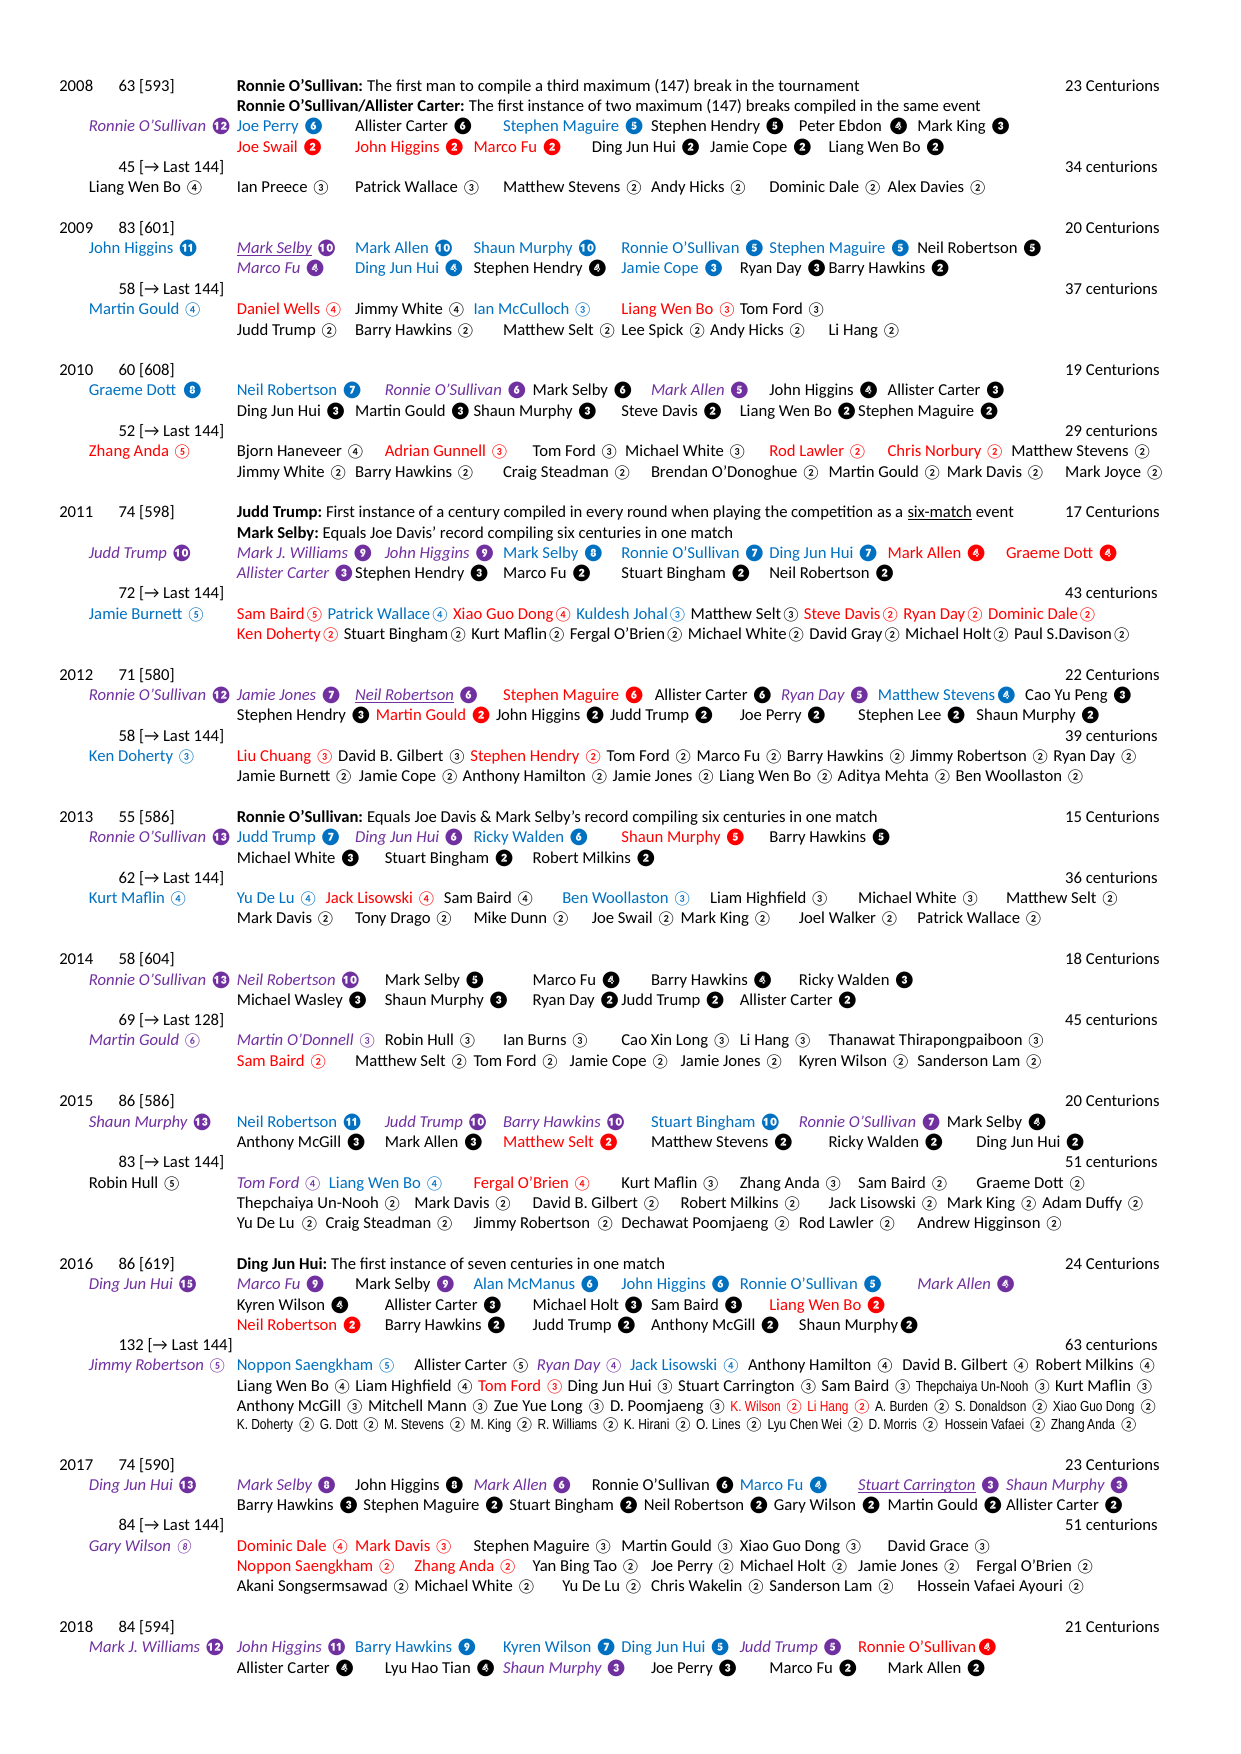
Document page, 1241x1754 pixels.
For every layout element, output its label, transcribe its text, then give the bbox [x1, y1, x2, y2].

text 45 [→ Last 144] 34 centurions [59, 156, 1181, 177]
text Ronnie O’Sullivan ⓭ Neil Robertson ❿ Mark Selby ❺ Marco Fu ❹ Barry Hawkins ❹ Ricky Walden ❸ [59, 969, 1181, 989]
text Judd Trump ❿ Mark J. Williams ❾ John Higgins ❾ Mark Selby ❽ Ronnie O’Sullivan ❼ Ding Jun Hui ❼ Mark Allen ❹ Graeme Dott ❹ [59, 542, 1181, 562]
text Ronnie O’Sullivan ⓬ Jamie Jones ❼ Neil Robertson ❻ Stephen Maguire ❻ Allister Carter ❻ Ryan Day ❺ Matthew Stevens❹ Cao Yu Peng ❸ [59, 684, 1181, 705]
text Mark Davis ② Tony Drago ② Mike Dunn ② Joe Swail ② Mark King ② Joel Walker ② Patrick Wallace ② [59, 908, 1181, 928]
text Jamie Burnett ⑤ Sam Baird⑤ Patrick Wallace④ Xiao Guo Dong④ Kuldesh Johal③ Matthew Selt③ Steve Davis② Ryan Day② Dominic Dale② [59, 603, 1181, 623]
text Michael White ❸ Stuart Bingham ❷ Robert Milkins ❷ [59, 847, 1181, 867]
text 2010 60 [608] 19 Centurions [59, 359, 1181, 380]
text Martin Gould ⑥ Martin O’Donnell ③ Robin Hull ③ Ian Burns ③ Cao Xin Long ③ Li Hang ③ Thanawat Thirapongpaiboon ③ [59, 1030, 1181, 1050]
text Robin Hull ⑤ Tom Ford ④ Liang Wen Bo ④ Fergal O’Brien ④ Kurt Maflin ③ Zhang Anda ③ Sam Baird ② Graeme Dott ② [59, 1172, 1181, 1192]
text Graeme Dott ❽ Neil Robertson ❼ Ronnie O’Sullivan ❻ Mark Selby ❻ Mark Allen ❺ John Higgins ❹ Allister Carter ❸ [59, 380, 1181, 400]
text Ronnie O’Sullivan/Allister Carter: The first instance of two maximum (147) breaks compiled in the same event [59, 95, 1181, 116]
text Joe Swail ❷ John Higgins ❷ Marco Fu ❷ Ding Jun Hui ❷ Jamie Cope ❷ Liang Wen Bo ❷ [59, 136, 1181, 156]
text Jimmy Robertson ⑤ Noppon Saengkham ⑤ Allister Carter ⑤ Ryan Day ④ Jack Lisowski ④ Anthony Hamilton ④ David B. Gilbert ④ Robert Milkins ④ [59, 1355, 1181, 1375]
text Neil Robertson ❷ Barry Hawkins ❷ Judd Trump ❷ Anthony McGill ❷ Shaun Murphy❷ [59, 1314, 1181, 1334]
text 83 [→ Last 144] 51 centurions [59, 1152, 1181, 1172]
text Allister Carter ❹ Lyu Hao Tian ❹ Shaun Murphy ❸ Joe Perry ❸ Marco Fu ❷ Mark Allen ❷ [59, 1657, 1181, 1677]
text Zhang Anda ⑤ Bjorn Haneveer ④ Adrian Gunnell ③ Tom Ford ③ Michael White ③ Rod Lawler ② Chris Norbury ② Matthew Stevens ② [59, 441, 1181, 461]
text Allister Carter ❸ Stephen Hendry ❸ Marco Fu ❷ Stuart Bingham ❷ Neil Robertson ❷ [59, 562, 1181, 583]
text Ronnie O’Sullivan ⓬ Joe Perry ❻ Allister Carter ❻ Stephen Maguire ❺ Stephen Hendry ❺ Peter Ebdon ❹ Mark King ❸ [59, 116, 1181, 136]
text 58 [→ Last 144] 37 centurions [59, 278, 1181, 298]
text 2014 58 [604] 18 Centurions [59, 948, 1181, 969]
text 2018 84 [594] 21 Centurions [59, 1616, 1181, 1637]
text Anthony McGill ❸ Mark Allen ❸ Matthew Selt ❷ Matthew Stevens ❷ Ricky Walden ❷ Ding Jun Hui ❷ [59, 1131, 1181, 1152]
text Akani Songsermsawad ② Michael White ② Yu De Lu ② Chris Wakelin ② Sanderson Lam ② Hossein Vafaei Ayouri ② [59, 1576, 1181, 1596]
text Jimmy White ② Barry Hawkins ② Craig Steadman ② Brendan O’Donoghue ② Martin Gould ② Mark Davis ② Mark Joyce ② [59, 461, 1181, 481]
text Ding Jun Hui ⓭ Mark Selby ❽ John Higgins ❽ Mark Allen ❻ Ronnie O’Sullivan ❻ Marco Fu ❹ Stuart Carrington ❸ Shaun Murphy ❸ [59, 1474, 1181, 1494]
text 69 [→ Last 128] 45 centurions [59, 1009, 1181, 1030]
text 2011 74 [598] Judd Trump: First instance of a century compiled in every round when playing the competition as a six-match event 17 Centurions [59, 502, 1181, 522]
text 2008 63 [593] Ronnie O’Sullivan: The first man to compile a third maximum (147) break in the tournament 23 Centurions [59, 75, 1181, 95]
text 2016 86 [619] Ding Jun Hui: The first instance of seven centuries in one match 24 Centurions [59, 1253, 1181, 1273]
text Ding Jun Hui ⓯ Marco Fu ❾ Mark Selby ❾ Alan McManus ❻ John Higgins ❻ Ronnie O’Sullivan ❺ Mark Allen ❹ [59, 1273, 1181, 1294]
text Barry Hawkins ❸ Stephen Maguire ❷ Stuart Bingham ❷ Neil Robertson ❷ Gary Wilson ❷ Martin Gould ❷ Allister Carter ❷ [59, 1494, 1181, 1515]
text Stephen Hendry ❸ Martin Gould ❷ John Higgins ❷ Judd Trump ❷ Joe Perry ❷ Stephen Lee ❷ Shaun Murphy ❷ [59, 705, 1181, 725]
text Kurt Maflin ④ Yu De Lu ④ Jack Lisowski ④ Sam Baird ④ Ben Woollaston ③ Liam Highfield ③ Michael White ③ Matthew Selt ② [59, 887, 1181, 908]
text 2012 71 [580] 22 Centurions [59, 664, 1181, 684]
text Noppon Saengkham ② Zhang Anda ② Yan Bing Tao ② Joe Perry ② Michael Holt ② Jamie Jones ② Fergal O’Brien ② [59, 1555, 1181, 1576]
text 2015 86 [586] 20 Centurions [59, 1091, 1181, 1111]
text 58 [→ Last 144] 39 centurions [59, 725, 1181, 745]
text Mark J. Williams ⓬ John Higgins ⓫ Barry Hawkins ❾ Kyren Wilson ❼ Ding Jun Hui ❺ Judd Trump ❺ Ronnie O’Sullivan❹ [59, 1637, 1181, 1657]
text Yu De Lu ② Craig Steadman ② Jimmy Robertson ② Dechawat Poomjaeng ② Rod Lawler ② Andrew Higginson ② [59, 1212, 1181, 1233]
text Anthony McGill ③ Mitchell Mann ③ Zue Yue Long ③ D. Poomjaeng ③ K. Wilson ② Li Hang ② A. Burden ② S. Donaldson ② Xiao Guo Dong ② [59, 1395, 1181, 1416]
text Liang Wen Bo ④ Liam Highfield ④ Tom Ford ③ Ding Jun Hui ③ Stuart Carrington ③ Sam Baird ③ Thepchaiya Un-Nooh ③ Kurt Maflin ③ [59, 1375, 1181, 1395]
text Ding Jun Hui ❸ Martin Gould ❸ Shaun Murphy ❸ Steve Davis ❷ Liang Wen Bo ❷ Stephen Maguire ❷ [59, 400, 1181, 420]
text Mark Selby: Equals Joe Davis’ record compiling six centuries in one match [59, 522, 1181, 542]
text 72 [→ Last 144] 43 centurions [59, 583, 1181, 603]
text Shaun Murphy ⓭ Neil Robertson ⓫ Judd Trump ❿ Barry Hawkins ❿ Stuart Bingham ❿ Ronnie O’Sullivan ❼ Mark Selby ❹ [59, 1111, 1181, 1131]
text 62 [→ Last 144] 36 centurions [59, 867, 1181, 887]
text Ken Doherty ③ Liu Chuang ③ David B. Gilbert ③ Stephen Hendry ② Tom Ford ② Marco Fu ② Barry Hawkins ② Jimmy Robertson ② Ryan Day ② [59, 745, 1181, 766]
text 2017 74 [590] 23 Centurions [59, 1454, 1181, 1474]
text Ronnie O’Sullivan ⓭ Judd Trump ❼ Ding Jun Hui ❻ Ricky Walden ❻ Shaun Murphy ❺ Barry Hawkins ❺ [59, 827, 1181, 847]
text Thepchaiya Un-Nooh ② Mark Davis ② David B. Gilbert ② Robert Milkins ② Jack Lisowski ② Mark King ② Adam Duffy ② [59, 1192, 1181, 1212]
text 84 [→ Last 144] 51 centurions [59, 1515, 1181, 1535]
text K. Doherty ② G. Dott ② M. Stevens ② M. King ② R. Williams ② K. Hirani ② O. Lines ② Lyu Chen Wei ② D. Morris ② Hossein Vafaei ② Zhang Anda ② [59, 1416, 1181, 1433]
text Sam Baird ② Matthew Selt ② Tom Ford ② Jamie Cope ② Jamie Jones ② Kyren Wilson ② Sanderson Lam ② [59, 1050, 1181, 1070]
text 2013 55 [586] Ronnie O’Sullivan: Equals Joe Davis & Mark Selby’s record compiling six centuries in one match 15 Centurions [59, 806, 1181, 827]
text Liang Wen Bo ④ Ian Preece ③ Patrick Wallace ③ Matthew Stevens ② Andy Hicks ② Dominic Dale ② Alex Davies ② [59, 177, 1181, 197]
text Judd Trump ② Barry Hawkins ② Matthew Selt ② Lee Spick ② Andy Hicks ② Li Hang ② [59, 319, 1181, 339]
text Michael Wasley ❸ Shaun Murphy ❸ Ryan Day ❷ Judd Trump ❷ Allister Carter ❷ [59, 989, 1181, 1009]
text 52 [→ Last 144] 29 centurions [59, 420, 1181, 441]
text Kyren Wilson ❹ Allister Carter ❸ Michael Holt ❸ Sam Baird ❸ Liang Wen Bo ❷ [59, 1294, 1181, 1314]
text Martin Gould ④ Daniel Wells ④ Jimmy White ④ Ian McCulloch ③ Liang Wen Bo ③ Tom Ford ③ [59, 298, 1181, 319]
text 2009 83 [601] 20 Centurions [59, 217, 1181, 237]
text 132 [→ Last 144] 63 centurions [59, 1334, 1181, 1355]
text Gary Wilson ⑧ Dominic Dale ④ Mark Davis ③ Stephen Maguire ③ Martin Gould ③ Xiao Guo Dong ③ David Grace ③ [59, 1535, 1181, 1555]
text Jamie Burnett ② Jamie Cope ② Anthony Hamilton ② Jamie Jones ② Liang Wen Bo ② Aditya Mehta ② Ben Woollaston ② [59, 766, 1181, 786]
text John Higgins ⓫ Mark Selby ❿ Mark Allen ❿ Shaun Murphy ❿ Ronnie O’Sullivan ❺ Stephen Maguire ❺ Neil Robertson ❺ [59, 237, 1181, 258]
text Ken Doherty② Stuart Bingham② Kurt Maflin② Fergal O’Brien② Michael White② David Gray② Michael Holt② Paul S.Davison② [59, 623, 1181, 644]
text Marco Fu ❹ Ding Jun Hui ❹ Stephen Hendry ❹ Jamie Cope ❸ Ryan Day ❸ Barry Hawkins ❷ [59, 258, 1181, 278]
